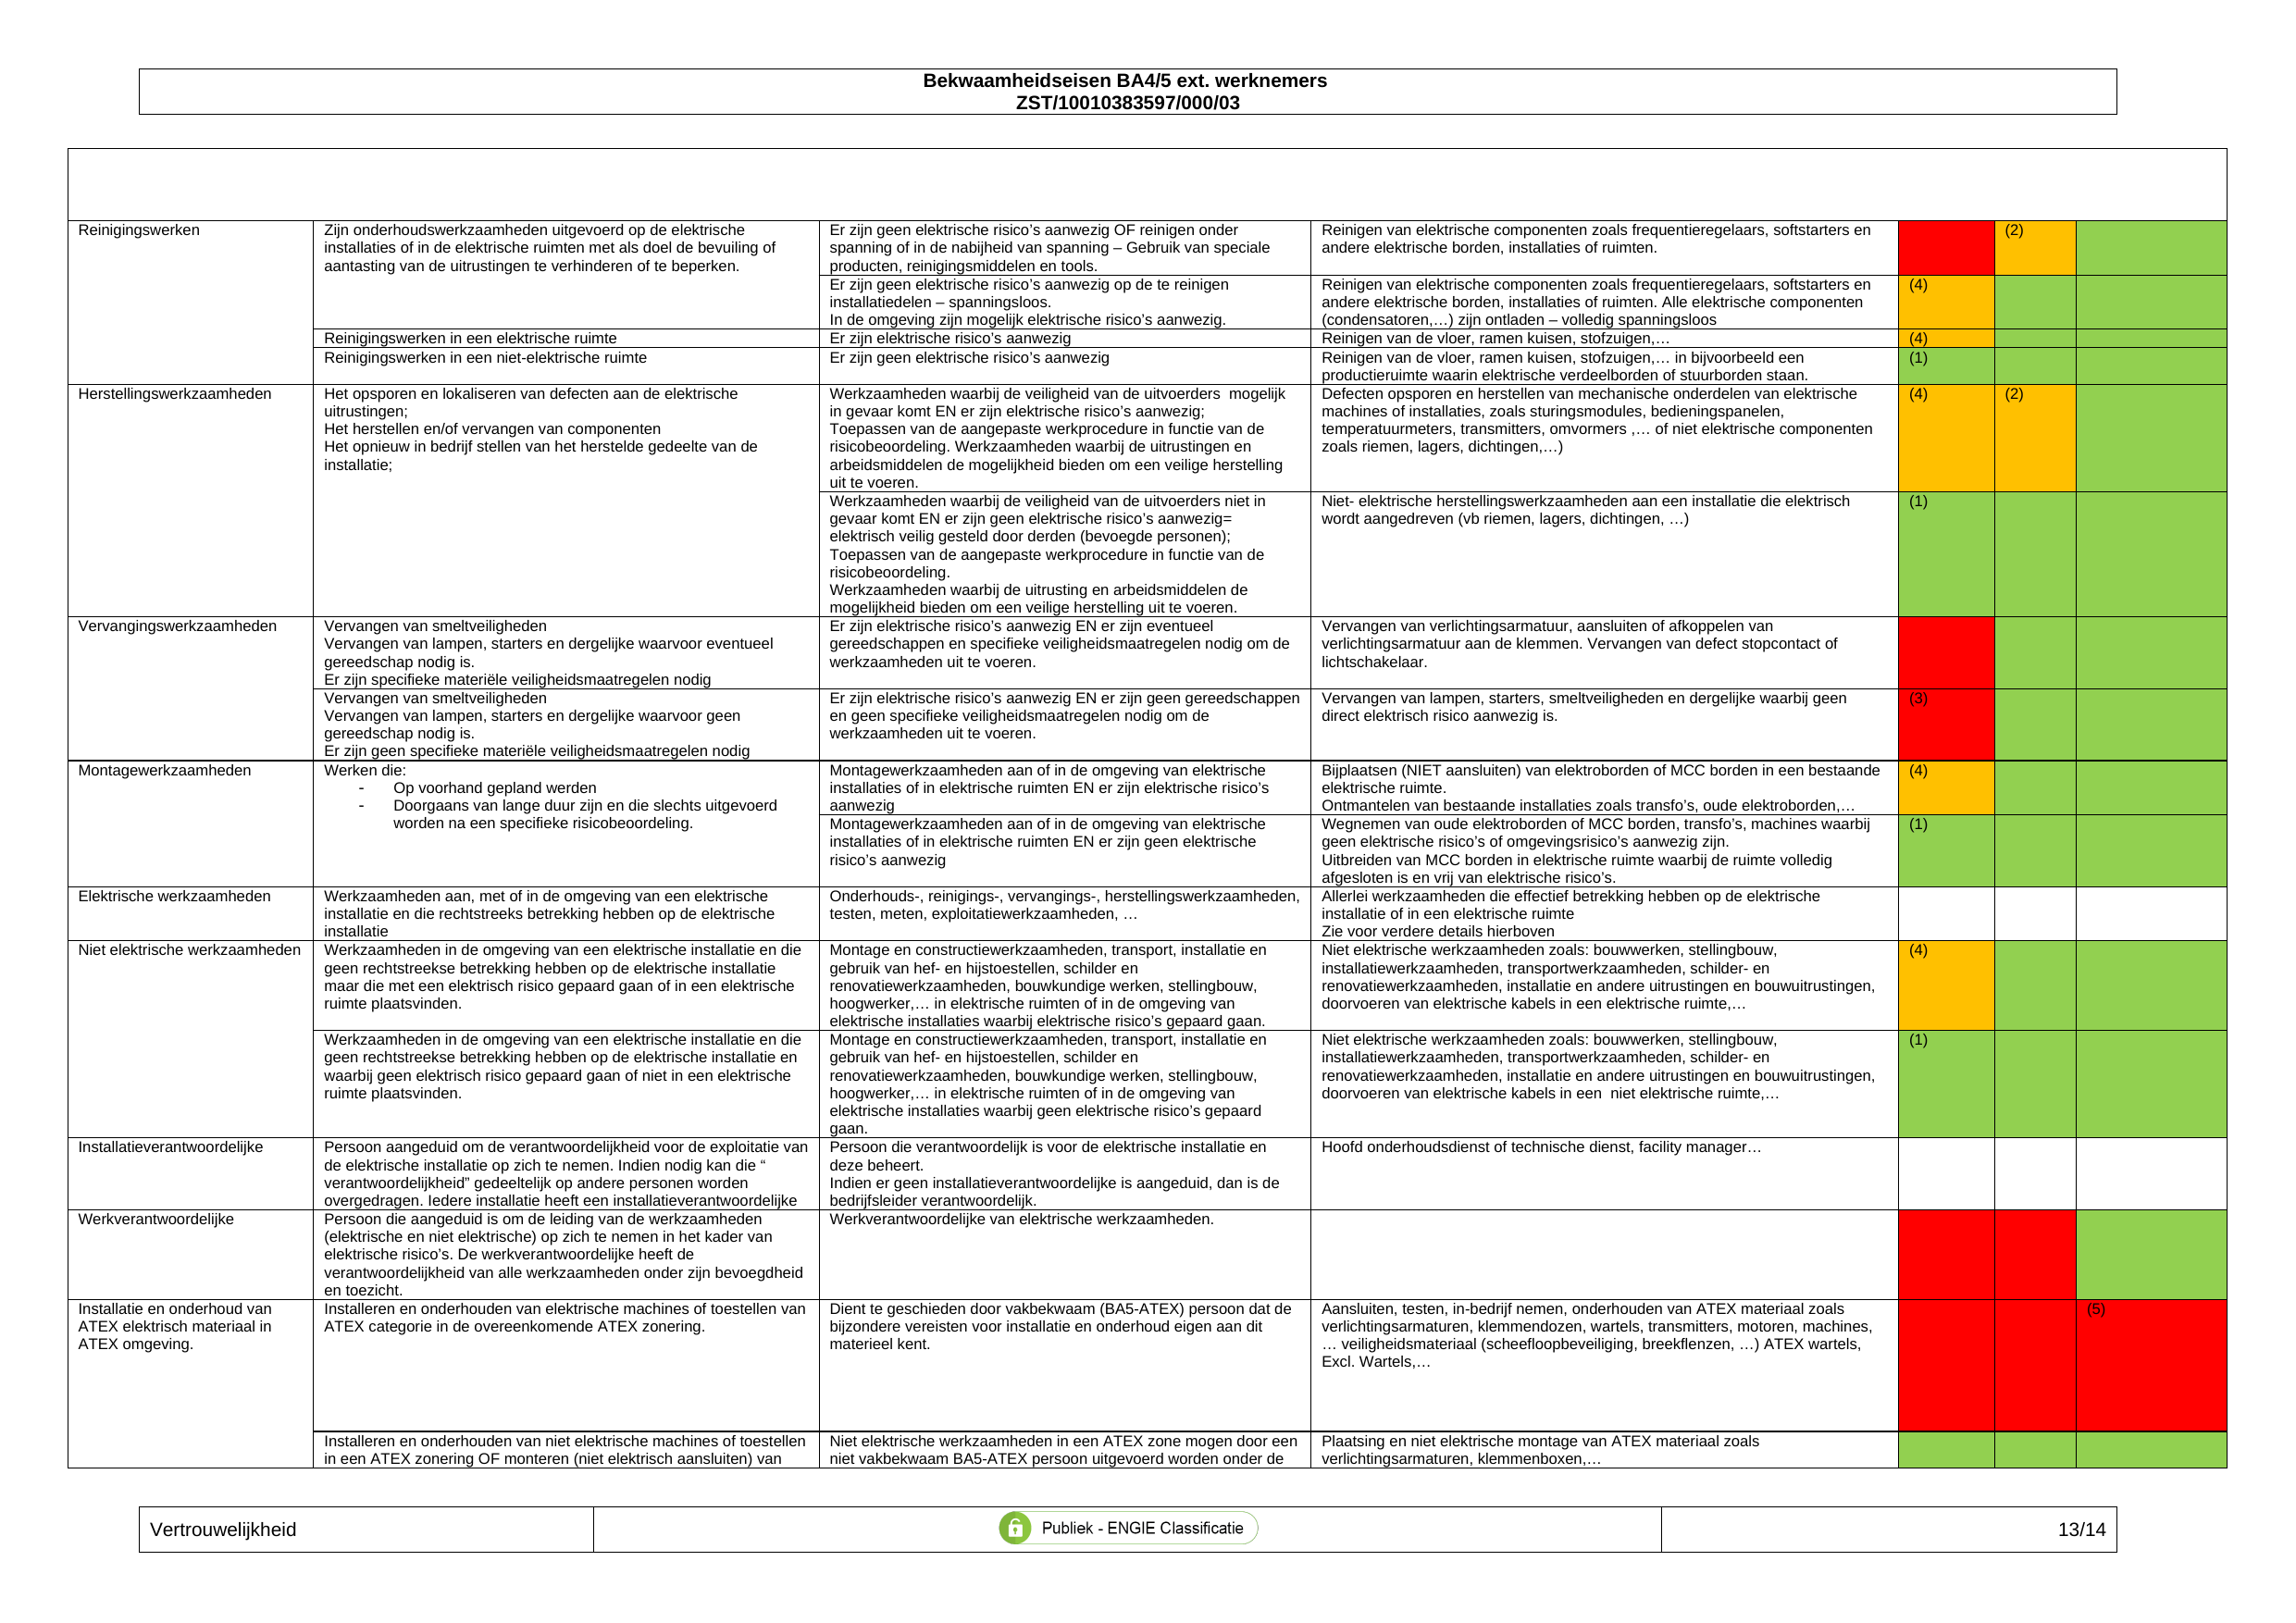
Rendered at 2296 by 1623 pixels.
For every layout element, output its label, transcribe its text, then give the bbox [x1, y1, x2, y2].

table_cell Herstellingswerkzaamheden [68, 385, 313, 616]
table_cell Installatieverantwoordelijke [68, 1138, 313, 1209]
table_cell Reinigingswerken in een niet-elektrische ruimte [314, 348, 819, 384]
table_cell Reinigen van elektrische componenten zoals frequentieregelaars, softstarters en andere elektrische borden, installaties of ruimten. Alle elektrische componenten (condensatoren,…) zijn ontladen – volledig spanningsloos [1311, 276, 1898, 328]
table_cell Niet- elektrische herstellingswerkzaamheden aan een installatie die elektrisch wordt aangedreven (vb riemen, lagers, dichtingen, …) [1311, 492, 1898, 616]
table_cell [68, 149, 2227, 220]
table_cell (1) [1899, 1031, 1994, 1137]
table_cell [1995, 941, 2076, 1030]
table_cell [1311, 1210, 1898, 1299]
table_cell Vervangen van verlichtingsarmatuur, aansluiten of afkoppelen van verlichtingsarmatuur aan de klemmen. Vervangen van defect stopcontact of lichtschakelaar. [1311, 617, 1898, 688]
table_cell [2077, 887, 2227, 940]
table_cell [2077, 689, 2227, 760]
table_cell Vervangingswerkzaamheden [68, 617, 313, 760]
table_cell Allerlei werkzaamheden die effectief betrekking hebben op de elektrische installatie of in een elektrische ruimte Zie voor verdere details hierboven [1311, 887, 1898, 940]
table_cell Defecten opsporen en herstellen van mechanische onderdelen van elektrische machines of installaties, zoals sturingsmodules, bedieningspanelen, temperatuurmeters, transmitters, omvormers ,… of niet elektrische componenten zoals riemen, lagers, dichtingen,…) [1311, 385, 1898, 491]
table_cell [2077, 492, 2227, 616]
table_cell [1995, 762, 2076, 814]
table_cell Elektrische werkzaamheden [68, 887, 313, 940]
table_cell Aansluiten, testen, in-bedrijf nemen, onderhouden van ATEX materiaal zoals verlichtingsarmaturen, klemmendozen, wartels, transmitters, motoren, machines,… veiligheidsmateriaal (scheefloopbeveiliging, breekflenzen, …) ATEX wartels, Excl. Wartels,… [1311, 1300, 1898, 1431]
table_cell [1995, 1300, 2076, 1431]
table_cell [1899, 1210, 1994, 1299]
table_cell [1899, 1300, 1994, 1431]
table_cell Er zijn elektrische risico’s aanwezig [820, 329, 1310, 347]
table_cell [2077, 276, 2227, 328]
table_cell [2077, 617, 2227, 688]
table_cell Werkzaamheden in de omgeving van een elektrische installatie en die geen rechtstreekse betrekking hebben op de elektrische installatie en waarbij geen elektrisch risico gepaard gaan of niet in een elektrische ruimte plaatsvinden. [314, 1031, 819, 1137]
table_cell Werkverantwoordelijke [68, 1210, 313, 1299]
table_cell Persoon aangeduid om de verantwoordelijkheid voor de exploitatie van de elektrische installatie op zich te nemen. Indien nodig kan die “ verantwoordelijkheid” gedeeltelijk op andere personen worden overgedragen. Iedere installatie heeft een installatieverantwoordelijke [314, 1138, 819, 1209]
table_cell (4) [1899, 329, 1994, 347]
table_cell Er zijn geen elektrische risico’s aanwezig OF reinigen onder spanning of in de nabijheid van spanning – Gebruik van speciale producten, reinigingsmiddelen en tools. [820, 221, 1310, 275]
table_cell Vervangen van lampen, starters, smeltveiligheden en dergelijke waarbij geen direct elektrisch risico aanwezig is. [1311, 689, 1898, 760]
table_cell Montagewerkzaamheden [68, 762, 313, 886]
table_cell [2077, 941, 2227, 1030]
table_cell [2077, 385, 2227, 491]
table_cell [1995, 348, 2076, 384]
table_cell [2077, 1031, 2227, 1137]
table_cell (2) [1995, 221, 2076, 275]
table_cell Wegnemen van oude elektroborden of MCC borden, transfo’s, machines waarbij geen elektrische risico’s of omgevingsrisico’s aanwezig zijn. Uitbreiden van MCC borden in elektrische ruimte waarbij de ruimte volledig afgesloten is en vrij van elektrische risico’s. [1311, 815, 1898, 886]
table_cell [314, 1432, 819, 1468]
table_cell (2) [1995, 385, 2076, 491]
table_cell [1995, 815, 2076, 886]
table_cell Vervangen van smeltveiligheden Vervangen van lampen, starters en dergelijke waarvoor geen gereedschap nodig is. Er zijn geen specifieke materiële veiligheidsmaatregelen nodig [314, 689, 819, 760]
table_cell [1995, 1432, 2076, 1468]
table_cell [1899, 221, 1994, 275]
table_cell [2077, 815, 2227, 886]
table_cell [2077, 329, 2227, 347]
table_cell Er zijn elektrische risico’s aanwezig EN er zijn geen gereedschappen en geen specifieke veiligheidsmaatregelen nodig om de werkzaamheden uit te voeren. [820, 689, 1310, 760]
table_cell [1899, 887, 1994, 940]
table_cell [1995, 887, 2076, 940]
table_cell (3) [1899, 689, 1994, 760]
table_cell Montage en constructiewerkzaamheden, transport, installatie en gebruik van hef- en hijstoestellen, schilder en renovatiewerkzaamheden, bouwkundige werken, stellingbouw, hoogwerker,… in elektrische ruimten of in de omgeving van elektrische installaties waarbij elektrische risico’s gepaard gaan. [820, 941, 1310, 1030]
table_cell [1995, 689, 2076, 760]
table_cell (4) [1899, 941, 1994, 1030]
table_cell Persoon die verantwoordelijk is voor de elektrische installatie en deze beheert. Indien er geen installatieverantwoordelijke is aangeduid, dan is de bedrijfsleider verantwoordelijk. [820, 1138, 1310, 1209]
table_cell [1311, 1432, 1898, 1468]
table_cell Niet elektrische werkzaamheden [68, 941, 313, 1137]
table_cell Reinigen van elektrische componenten zoals frequentieregelaars, softstarters en andere elektrische borden, installaties of ruimten. [1311, 221, 1898, 275]
table_cell [2077, 221, 2227, 275]
table_cell Er zijn elektrische risico’s aanwezig EN er zijn eventueel gereedschappen en specifieke veiligheidsmaatregelen nodig om de werkzaamheden uit te voeren. [820, 617, 1310, 688]
table_cell [1995, 329, 2076, 347]
table_cell Installeren en onderhouden van elektrische machines of toestellen van ATEX categorie in de overeenkomende ATEX zonering. [314, 1300, 819, 1431]
table_cell Reinigingswerken [68, 221, 313, 384]
table_cell [2077, 762, 2227, 814]
table_cell Werkzaamheden waarbij de veiligheid van de uitvoerders niet in gevaar komt EN er zijn geen elektrische risico’s aanwezig= elektrisch veilig gesteld door derden (bevoegde personen); Toepassen van de aangepaste werkprocedure in functie van de risicobeoordeling. Werkzaamheden waarbij de uitrusting en arbeidsmiddelen de mogelijkheid bieden om een veilige herstelling uit te voeren. [820, 492, 1310, 616]
table_cell Werkzaamheden aan, met of in de omgeving van een elektrische installatie en die rechtstreeks betrekking hebben op de elektrische installatie [314, 887, 819, 940]
table_cell [1995, 276, 2076, 328]
table_cell Installatie en onderhoud van ATEX elektrisch materiaal in ATEX omgeving. [68, 1300, 313, 1468]
picture [997, 1507, 1260, 1548]
table_cell Werkverantwoordelijke van elektrische werkzaamheden. [820, 1210, 1310, 1299]
table_cell Reinigen van de vloer, ramen kuisen, stofzuigen,… [1311, 329, 1898, 347]
table_cell Reinigingswerken in een elektrische ruimte [314, 329, 819, 347]
table_cell Reinigen van de vloer, ramen kuisen, stofzuigen,… in bijvoorbeeld een productieruimte waarin elektrische verdeelborden of stuurborden staan. [1311, 348, 1898, 384]
table_cell (5) [2077, 1300, 2227, 1431]
table_cell Werken die: Op voorhand gepland werden Doorgaans van lange duur zijn en die slechts uitgevoerd worden na een specifieke risicobeoordeling. [314, 762, 819, 886]
table_cell (1) [1899, 815, 1994, 886]
table_cell [2077, 1210, 2227, 1299]
table_cell Onderhouds-, reinigings-, vervangings-, herstellingswerkzaamheden, testen, meten, exploitatiewerkzaamheden, … [820, 887, 1310, 940]
table_cell Er zijn geen elektrische risico’s aanwezig op de te reinigen installatiedelen – spanningsloos. In de omgeving zijn mogelijk elektrische risico’s aanwezig. [820, 276, 1310, 328]
table_cell Werkzaamheden waarbij de veiligheid van de uitvoerders mogelijk in gevaar komt EN er zijn elektrische risico’s aanwezig; Toepassen van de aangepaste werkprocedure in functie van de risicobeoordeling. Werkzaamheden waarbij de uitrustingen en arbeidsmiddelen de mogelijkheid bieden om een veilige herstelling uit te voeren. [820, 385, 1310, 491]
table_cell [2077, 348, 2227, 384]
table_cell [1899, 1138, 1994, 1209]
table_cell Dient te geschieden door vakbekwaam (BA5-ATEX) persoon dat de bijzondere vereisten voor installatie en onderhoud eigen aan dit materieel kent. [820, 1300, 1310, 1431]
table_cell Montagewerkzaamheden aan of in de omgeving van elektrische installaties of in elektrische ruimten EN er zijn elektrische risico’s aanwezig [820, 762, 1310, 814]
table_cell (4) [1899, 276, 1994, 328]
table_cell [2077, 1138, 2227, 1209]
table_cell Zijn onderhoudswerkzaamheden uitgevoerd op de elektrische installaties of in de elektrische ruimten met als doel de bevuiling of aantasting van de uitrustingen te verhinderen of te beperken. [314, 221, 819, 328]
table_cell Niet elektrische werkzaamheden zoals: bouwwerken, stellingbouw, installatiewerkzaamheden, transportwerkzaamheden, schilder- en renovatiewerkzaamheden, installatie en andere uitrustingen en bouwuitrustingen, doorvoeren van elektrische kabels in een elektrische ruimte,… [1311, 941, 1898, 1030]
table_cell (4) [1899, 762, 1994, 814]
table_cell (1) [1899, 492, 1994, 616]
table_cell [1899, 1432, 1994, 1468]
table_cell [1995, 492, 2076, 616]
table_cell Er zijn geen elektrische risico’s aanwezig [820, 348, 1310, 384]
table_cell Montage en constructiewerkzaamheden, transport, installatie en gebruik van hef- en hijstoestellen, schilder en renovatiewerkzaamheden, bouwkundige werken, stellingbouw, hoogwerker,… in elektrische ruimten of in de omgeving van elektrische installaties waarbij geen elektrische risico’s gepaard gaan. [820, 1031, 1310, 1137]
table_cell Niet elektrische werkzaamheden zoals: bouwwerken, stellingbouw, installatiewerkzaamheden, transportwerkzaamheden, schilder- en renovatiewerkzaamheden, installatie en andere uitrustingen en bouwuitrustingen, doorvoeren van elektrische kabels in een niet elektrische ruimte,… [1311, 1031, 1898, 1137]
table_cell Het opsporen en lokaliseren van defecten aan de elektrische uitrustingen; Het herstellen en/of vervangen van componenten Het opnieuw in bedrijf stellen van het herstelde gedeelte van de installatie; [314, 385, 819, 616]
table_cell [820, 1432, 1310, 1468]
table_cell [1995, 1031, 2076, 1137]
table_cell [1995, 1210, 2076, 1299]
table_cell [1995, 617, 2076, 688]
table_cell Werkzaamheden in de omgeving van een elektrische installatie en die geen rechtstreekse betrekking hebben op de elektrische installatie maar die met een elektrisch risico gepaard gaan of in een elektrische ruimte plaatsvinden. [314, 941, 819, 1030]
table_cell [1899, 617, 1994, 688]
table_cell Montagewerkzaamheden aan of in de omgeving van elektrische installaties of in elektrische ruimten EN er zijn geen elektrische risico’s aanwezig [820, 815, 1310, 886]
table_cell Bijplaatsen (NIET aansluiten) van elektroborden of MCC borden in een bestaande elektrische ruimte. Ontmantelen van bestaande installaties zoals transfo’s, oude elektroborden,… [1311, 762, 1898, 814]
table_cell (4) [1899, 385, 1994, 491]
table_cell Hoofd onderhoudsdienst of technische dienst, facility manager… [1311, 1138, 1898, 1209]
table_cell (1) [1899, 348, 1994, 384]
table_cell [1995, 1138, 2076, 1209]
table_cell Persoon die aangeduid is om de leiding van de werkzaamheden (elektrische en niet elektrische) op zich te nemen in het kader van elektrische risico’s. De werkverantwoordelijke heeft de verantwoordelijkheid van alle werkzaamheden onder zijn bevoegdheid en toezicht. [314, 1210, 819, 1299]
table_cell Vervangen van smeltveiligheden Vervangen van lampen, starters en dergelijke waarvoor eventueel gereedschap nodig is. Er zijn specifieke materiële veiligheidsmaatregelen nodig [314, 617, 819, 688]
table_cell [2077, 1432, 2227, 1468]
